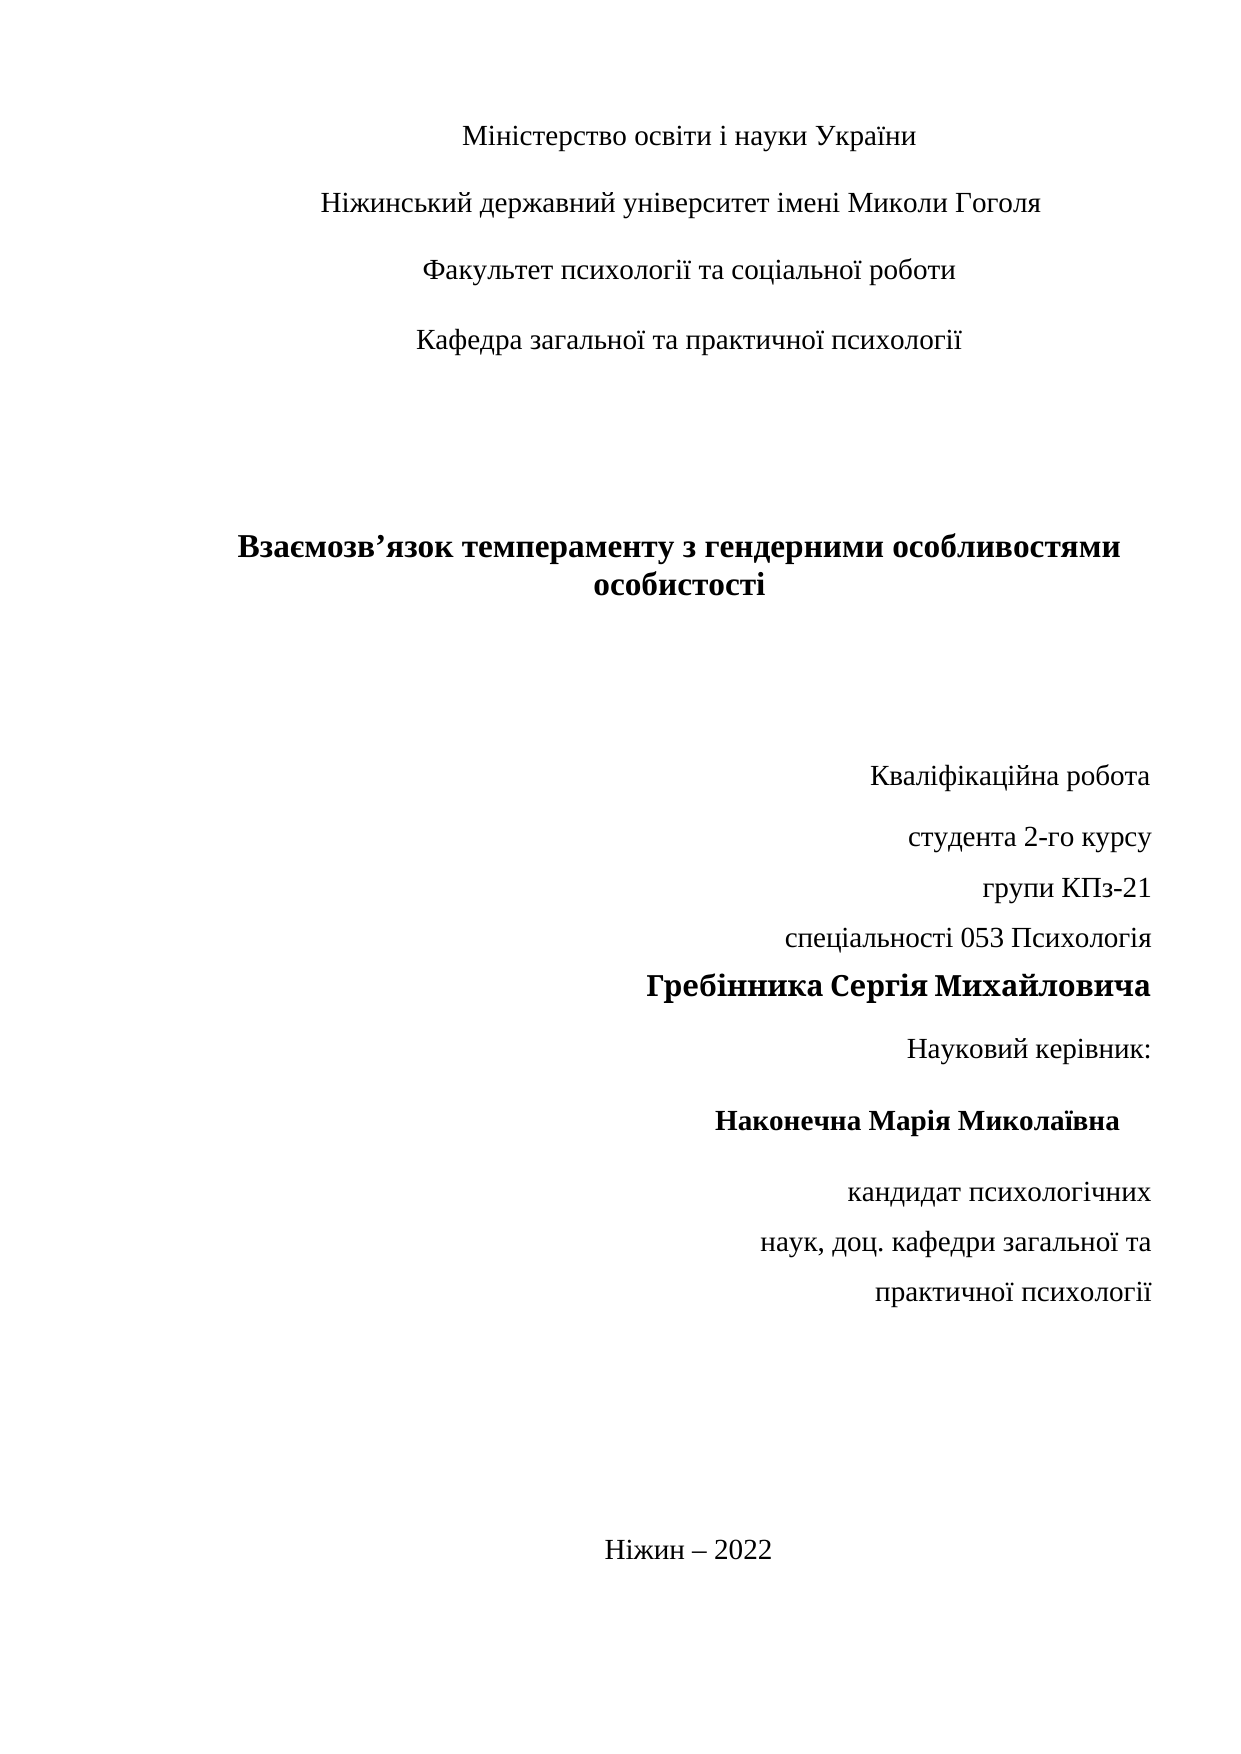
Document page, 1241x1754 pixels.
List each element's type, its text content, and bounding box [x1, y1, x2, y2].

text Кафедра загальної та практичної психології [197, 319, 1181, 357]
text Наконечна Марія Миколаївна [715, 1103, 1151, 1136]
text Міністерство освіти і науки України [375, 118, 1004, 152]
text Факультет психології та соціальної роботи [375, 252, 1004, 286]
text кандидат психологічних наук, доц. кафедри загальної та практичної психології [715, 1174, 1151, 1308]
text Кваліфікаційна робота [827, 758, 1151, 792]
text Взаємозв’язок темпераменту з гендерними особливостями особистості [177, 526, 1181, 603]
text студента 2-го курсу групи КПз-21 спеціальності 053 Психологія Гребінника Сергія Михайловича [177, 819, 1151, 1004]
text Ніжинський державний університет імені Миколи Гоголя [236, 185, 1125, 219]
text Ніжин – 2022 [270, 1532, 1106, 1565]
text Науковий керівник: [177, 1031, 1151, 1065]
